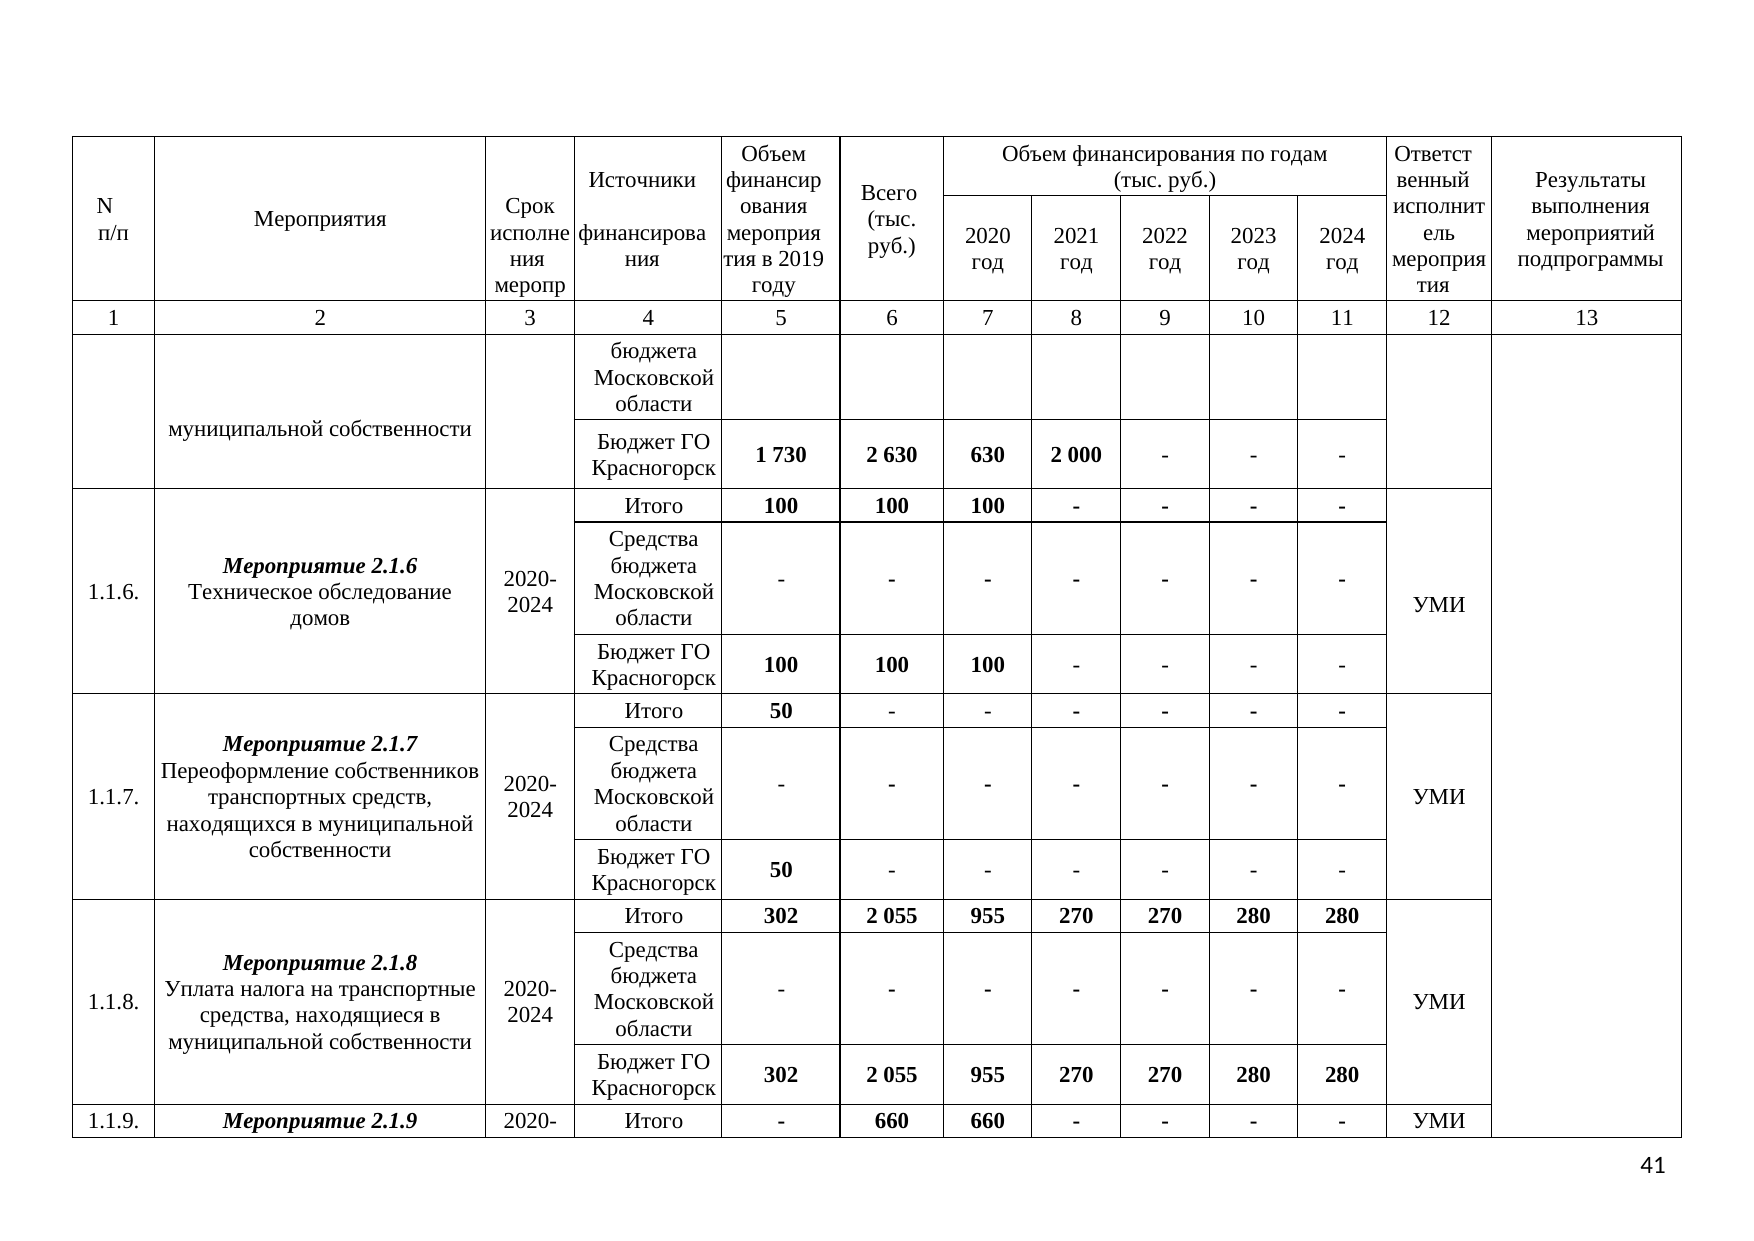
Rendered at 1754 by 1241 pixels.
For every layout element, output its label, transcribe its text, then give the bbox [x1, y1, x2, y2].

table_cell 4 [575, 301, 721, 333]
table_cell 1.1.9. [73, 1105, 154, 1137]
table_cell УМИ [1387, 489, 1491, 693]
table_cell - [944, 335, 1031, 419]
table_header Источники финансирования [575, 137, 721, 300]
table_cell - [1210, 635, 1297, 693]
table_cell - [1121, 840, 1209, 898]
table_cell - [1210, 489, 1297, 521]
table_cell - [1032, 635, 1120, 693]
table_cell 660 [944, 1105, 1031, 1137]
table_cell - [722, 523, 839, 634]
table_cell 630 [944, 420, 1031, 488]
table_cell - [1210, 840, 1297, 898]
table_cell 2022 год [1121, 196, 1209, 300]
table_cell - [944, 523, 1031, 634]
table_cell 280 [1210, 900, 1297, 932]
table_cell 2020-2024 [486, 1105, 574, 1137]
table_header Объем финансирования по годам (тыс. руб.) [944, 137, 1386, 195]
table_cell - [1032, 694, 1120, 727]
table_cell - [1210, 420, 1297, 488]
table_cell - [1210, 523, 1297, 634]
table_header Результаты выполнения мероприятий подпрограммы [1492, 137, 1681, 300]
table_cell 3 [486, 301, 574, 333]
table_cell - [1032, 489, 1120, 521]
table_header Срок исполнения мероприятий [486, 137, 574, 300]
table_cell - [722, 933, 839, 1044]
table_cell - [944, 933, 1031, 1044]
table_cell 2020 год [944, 196, 1031, 300]
table_cell 10 [1210, 301, 1297, 333]
table_cell 7 [944, 301, 1031, 333]
table_cell 13 [1492, 301, 1681, 333]
table_cell Мероприятие 2.1.7 Переоформление собственников транспортных средств, находящихся в муниципальной собственности [155, 694, 485, 898]
table_cell 100 [841, 635, 943, 693]
table_cell 50 [722, 694, 839, 727]
table_cell Средства бюджета Московской области [575, 335, 721, 419]
table_cell 6 [841, 301, 943, 333]
table_cell Мероприятие 2.1.6 Техническое обследование домов [155, 489, 485, 693]
table_cell - [944, 694, 1031, 727]
table_cell 2 055 [841, 1045, 943, 1103]
table_cell 2020-2024 [486, 489, 574, 693]
table_cell 660 [841, 1105, 943, 1137]
table_cell 8 [1032, 301, 1120, 333]
table_cell 12 [1387, 301, 1491, 333]
table_cell - [1032, 523, 1120, 634]
table_cell - [722, 728, 839, 839]
table_cell 270 [1121, 1045, 1209, 1103]
table_cell Итого [575, 900, 721, 932]
table_cell - [1298, 933, 1386, 1044]
table_cell - [1121, 728, 1209, 839]
table_cell УМИ [1387, 694, 1491, 898]
table_cell 11 [1298, 301, 1386, 333]
table_cell 2020-2024 [486, 694, 574, 898]
table_cell 2 [155, 301, 485, 333]
table_cell 5 [722, 301, 839, 333]
table_cell - [1298, 523, 1386, 634]
table_cell 1 [73, 301, 154, 333]
table_cell - [944, 728, 1031, 839]
table_cell - [1298, 489, 1386, 521]
table_cell - [1121, 635, 1209, 693]
table_cell - [1032, 933, 1120, 1044]
table_cell 100 [722, 489, 839, 521]
table_cell - [1121, 523, 1209, 634]
table_cell - [1121, 933, 1209, 1044]
table_cell 9 [1121, 301, 1209, 333]
table_cell - [1298, 635, 1386, 693]
table_cell 2021 год [1032, 196, 1120, 300]
table_cell 270 [1032, 1045, 1120, 1103]
table_cell 1.1.7. [73, 694, 154, 898]
table_cell Итого [575, 489, 721, 521]
table_cell 270 [1032, 900, 1120, 932]
table_cell - [1121, 1105, 1209, 1137]
table_cell 280 [1210, 1045, 1297, 1103]
table_cell Средства бюджета Московской области [575, 523, 721, 634]
table_cell 50 [722, 840, 839, 898]
table_header Мероприятия [155, 137, 485, 300]
table_cell Итого [575, 1105, 721, 1137]
table_cell Бюджет ГО Красногорск [575, 1045, 721, 1103]
table_header Объем финансирования мероприятия в 2019 году (тыс.руб.) [722, 137, 839, 300]
table_cell - [1121, 420, 1209, 488]
table_cell Бюджет ГО Красногорск [575, 420, 721, 488]
table_cell 2023 год [1210, 196, 1297, 300]
table_cell 2020-2024 [486, 900, 574, 1103]
table_cell - [722, 335, 839, 419]
table_cell - [841, 840, 943, 898]
table_header Ответственный исполнитель мероприятия [1387, 137, 1491, 300]
table_cell Мероприятие 2.1.9 Утилизация брошенных транспортных средств, принятых в муниципальную собственность [155, 1105, 485, 1137]
table_header Всего (тыс. руб.) [841, 137, 943, 300]
table_cell 302 [722, 1045, 839, 1103]
table_cell - [1210, 1105, 1297, 1137]
table_cell 100 [944, 489, 1031, 521]
table_cell 100 [944, 635, 1031, 693]
table_cell - [841, 335, 943, 419]
table_cell - [1210, 335, 1297, 419]
table_cell 1 730 [722, 420, 839, 488]
table_cell - [1210, 694, 1297, 727]
table_cell - [1298, 694, 1386, 727]
table_cell 2 055 [841, 900, 943, 932]
table_cell - [1032, 335, 1120, 419]
table_cell 955 [944, 900, 1031, 932]
table_cell - [1210, 933, 1297, 1044]
table_cell - [722, 1105, 839, 1137]
table_header N п/п [73, 137, 154, 300]
table_cell УМИ [1387, 900, 1491, 1103]
table_cell - [1121, 694, 1209, 727]
table_cell - [1032, 728, 1120, 839]
table_cell - [841, 933, 943, 1044]
table_cell - [841, 694, 943, 727]
table_cell - [841, 523, 943, 634]
table_cell 302 [722, 900, 839, 932]
table_cell 955 [944, 1045, 1031, 1103]
table_cell Средства бюджета Московской области [575, 933, 721, 1044]
table_cell 2024 год [1298, 196, 1386, 300]
table_cell Бюджет ГО Красногорск [575, 840, 721, 898]
table_cell 1.1.6. [73, 489, 154, 693]
table_cell Итого [575, 694, 721, 727]
table_cell 100 [722, 635, 839, 693]
table_cell - [1032, 840, 1120, 898]
table_cell 280 [1298, 1045, 1386, 1103]
table_cell - [1210, 728, 1297, 839]
table_cell - [841, 728, 943, 839]
table_cell УМИ [1387, 1105, 1491, 1137]
table_cell 280 [1298, 900, 1386, 932]
table_cell Мероприятие 2.1.8 Уплата налога на транспортные средства, находящиеся в муниципальной собственности [155, 900, 485, 1103]
table_cell - [1298, 420, 1386, 488]
table_cell - [1121, 335, 1209, 419]
table_cell 100 [841, 489, 943, 521]
table_cell Бюджет ГО Красногорск [575, 635, 721, 693]
table_cell - [1298, 840, 1386, 898]
table_cell - [1032, 1105, 1120, 1137]
table_cell - [1121, 489, 1209, 521]
table_cell 1.1.8. [73, 900, 154, 1103]
table_cell 2 000 [1032, 420, 1120, 488]
table_cell - [1298, 728, 1386, 839]
table_cell - [1298, 335, 1386, 419]
table_cell - [944, 840, 1031, 898]
table_cell 2 630 [841, 420, 943, 488]
table_cell Средства бюджета Московской области [575, 728, 721, 839]
table_cell - [1298, 1105, 1386, 1137]
table_cell 270 [1121, 900, 1209, 932]
